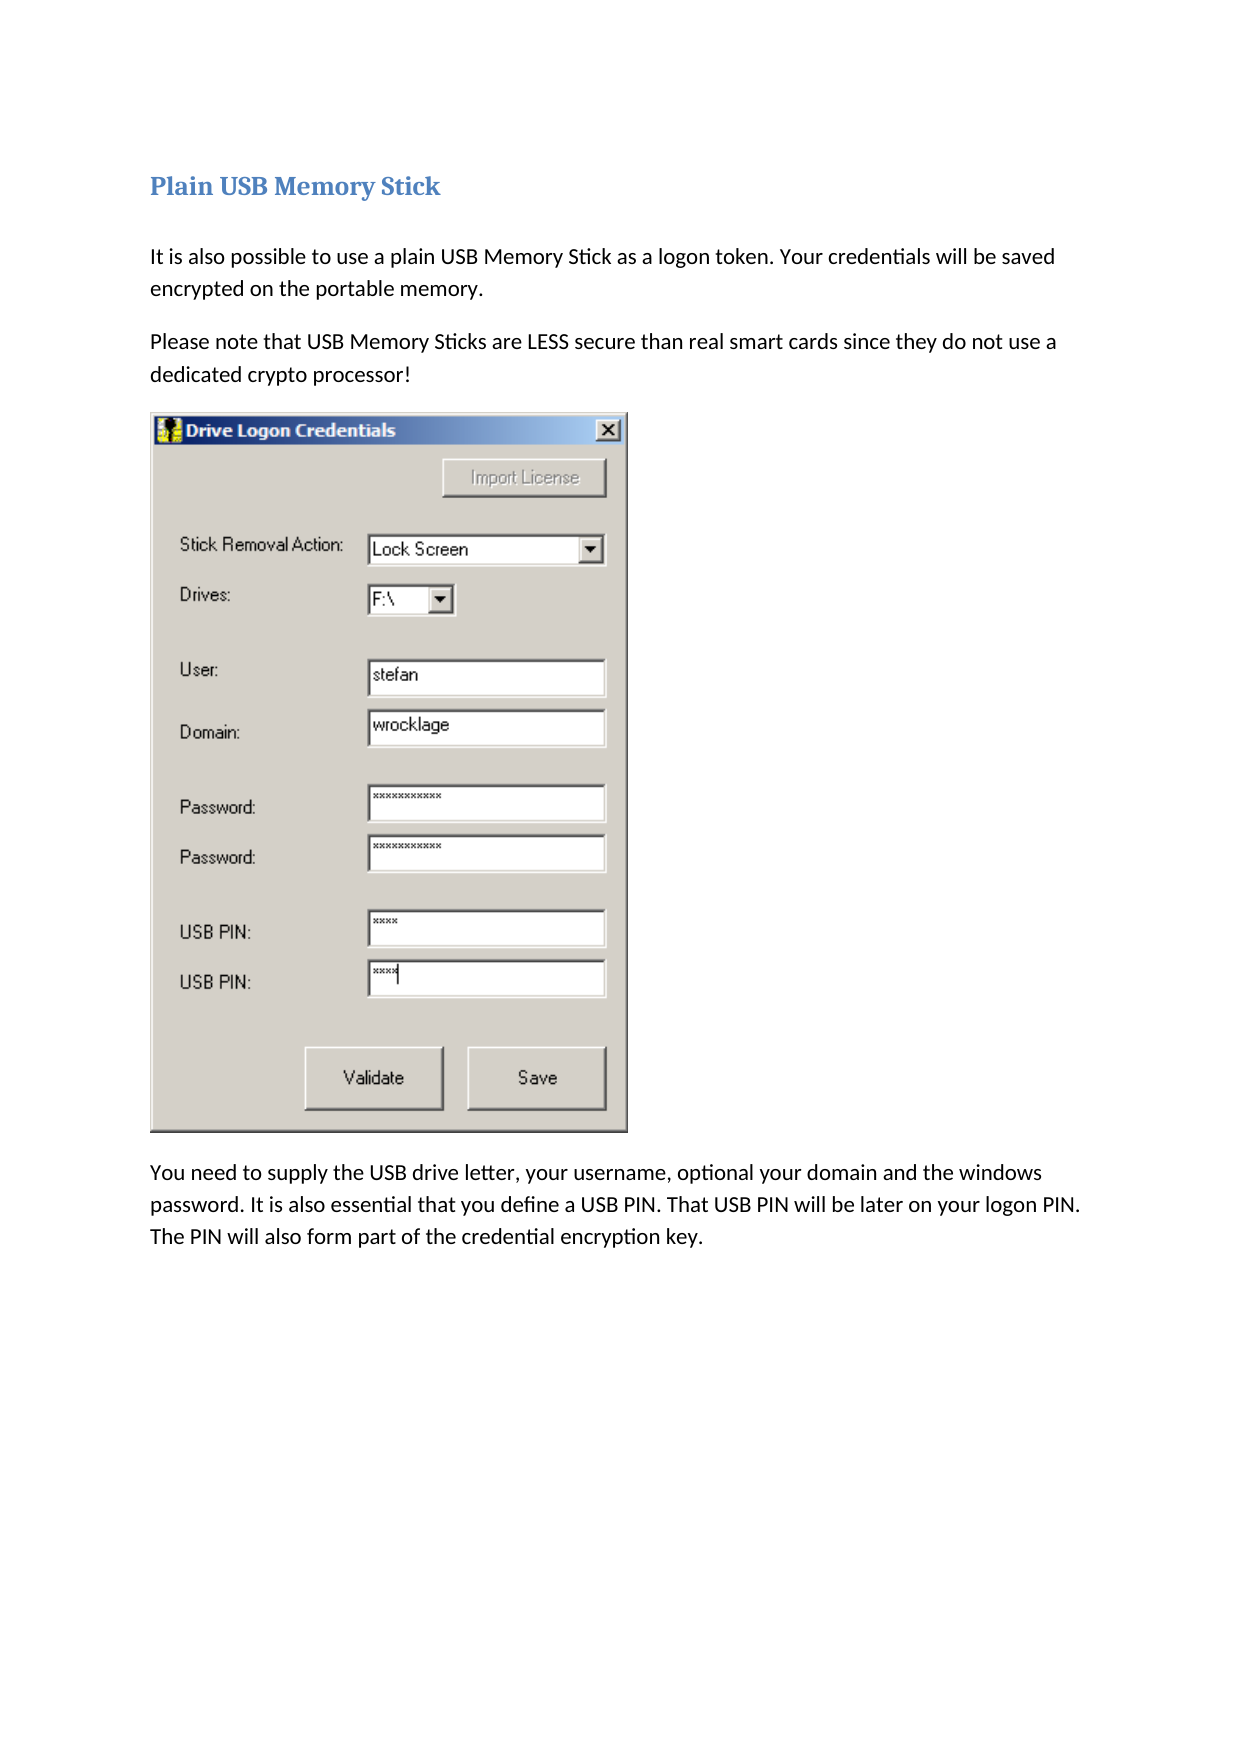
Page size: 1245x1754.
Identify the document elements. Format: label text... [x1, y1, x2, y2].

subtitle Plain USB Memory Stick [150, 171, 1095, 238]
text You need to supply the USB drive letter, your username, optional your domain and the windows password. It is also essential that you define a USB PIN. That USB PIN will be later on your logon PIN. The PIN will also form part of the credential encryption key. [150, 1158, 1095, 1315]
text It is also possible to use a plain USB Memory Stick as a logon token. Your credentials will be saved encrypted on the portable memory. [150, 242, 1095, 302]
picture [150, 412, 628, 1133]
text Please note that USB Memory Sticks are LESS secure than real smart cards since they do not use a dedicated crypto processor! [150, 327, 1095, 388]
